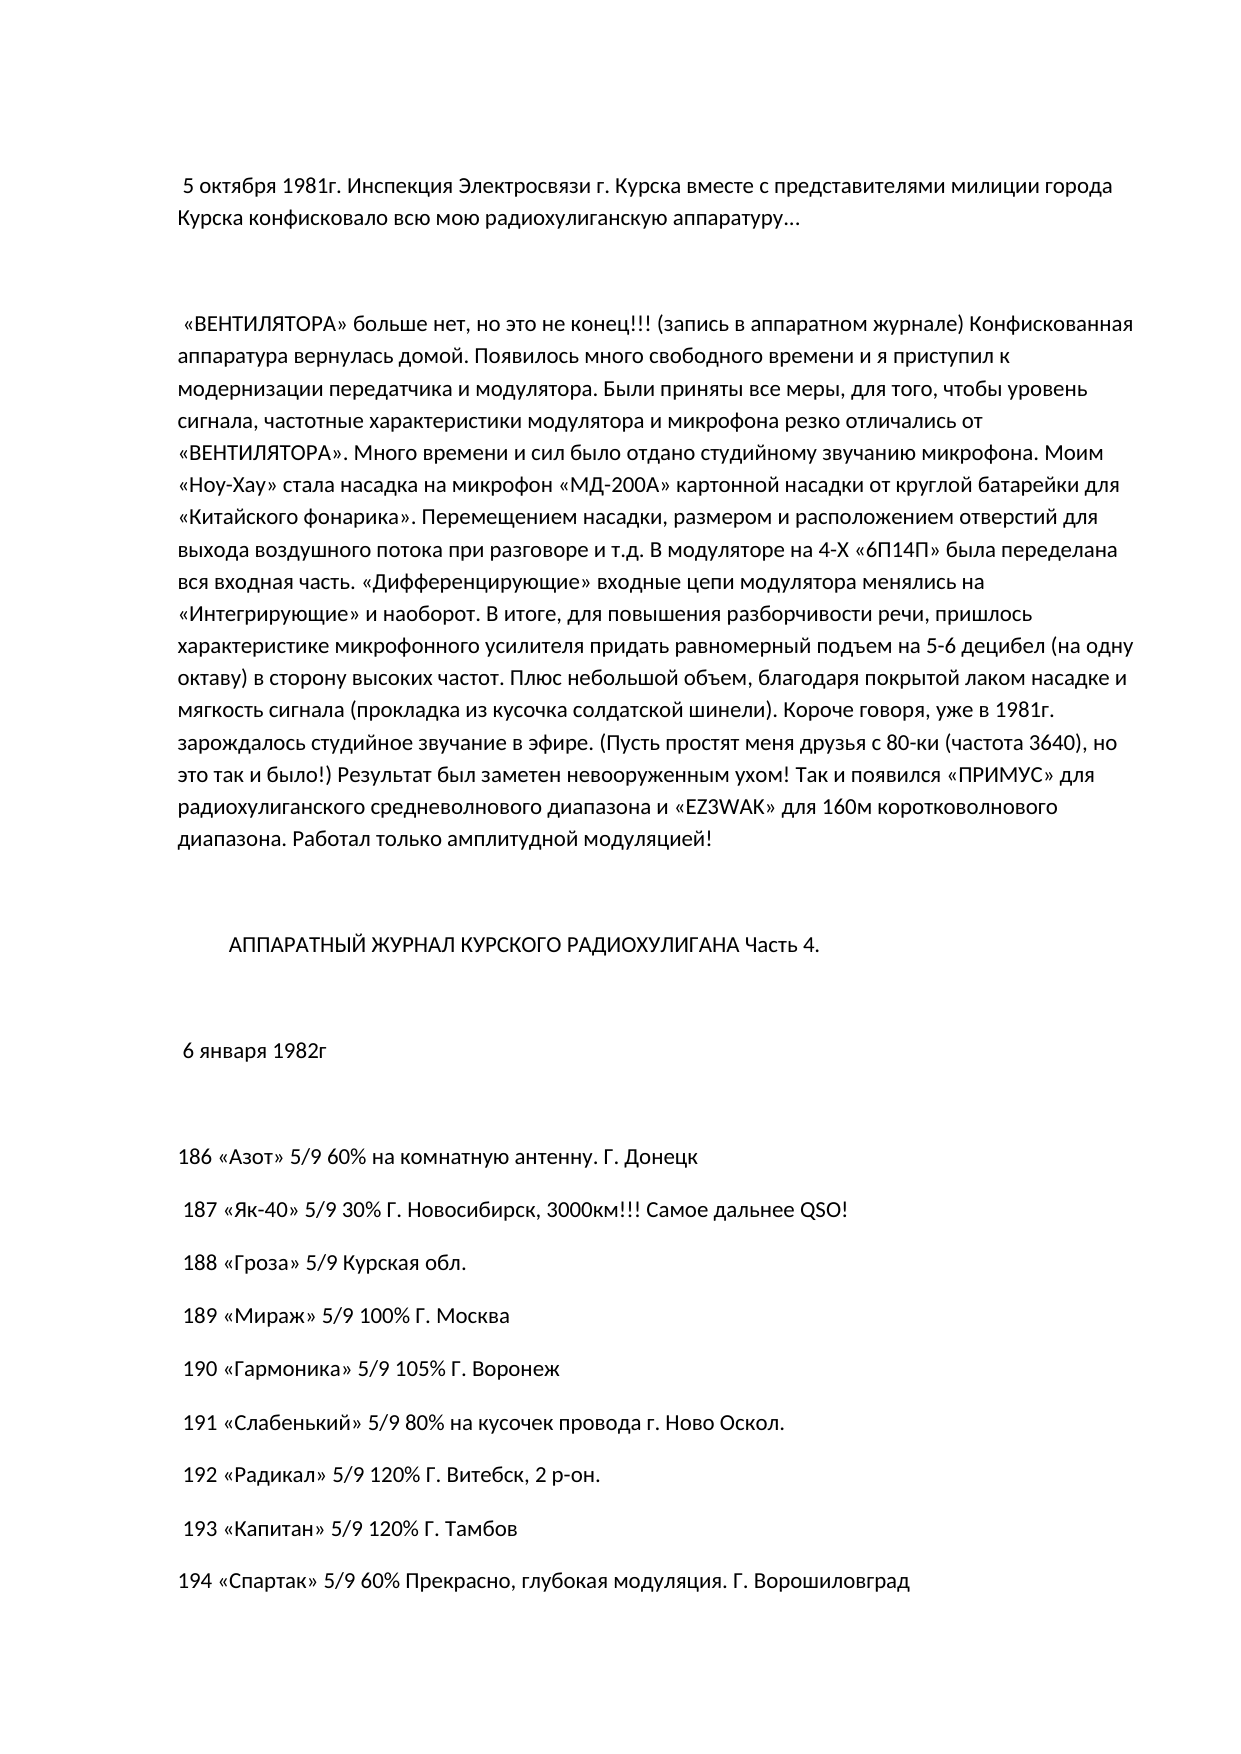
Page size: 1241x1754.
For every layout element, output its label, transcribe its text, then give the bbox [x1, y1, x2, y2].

text 186 «Азот» 5/9 60% на комнатную антенну. Г. Донецк [177, 1142, 1152, 1171]
text 189 «Мираж» 5/9 100% Г. Москва [177, 1302, 1152, 1329]
text 193 «Капитан» 5/9 120% Г. Тамбов [177, 1514, 1152, 1542]
text «ВЕНТИЛЯТОРА» больше нет, но это не конец!!! (запись в аппаратном журнале) Конфискованная аппаратура вернулась домой. Появилось много свободного времени и я приступил к модернизации передатчика и модулятора. Были приняты все меры, для того, чтобы уровень сигнала, частотные характеристики модулятора и микрофона резко отличались от «ВЕНТИЛЯТОРА». Много времени и сил было отдано студийному звучанию микрофона. Моим «Ноу-Хау» стала насадка на микрофон «МД-200А» картонной насадки от круглой батарейки для «Китайского фонарика». Перемещением насадки, размером и расположением отверстий для выхода воздушного потока при разговоре и т.д. В модуляторе на 4-Х «6П14П» была переделана вся входная часть. «Дифференцирующие» входные цепи модулятора менялись на «Интегрирующие» и наоборот. В итоге, для повышения разборчивости речи, пришлось характеристике микрофонного усилителя придать равномерный подъем на 5-6 децибел (на одну октаву) в сторону высоких частот. Плюс небольшой объем, благодаря покрытой лаком насадке и мягкость сигнала (прокладка из кусочка солдатской шинели). Короче говоря, уже в 1981г. зарождалось студийное звучание в эфире. (Пусть простят меня друзья с 80-ки (частота 3640), но это так и было!) Результат был заметен невооруженным ухом! Так и появился «ПРИМУС» для радиохулиганского средневолнового диапазона и «EZ3WAK» для 160м коротковолнового диапазона. Работал только амплитудной модуляцией! [177, 309, 1152, 852]
text 188 «Гроза» 5/9 Курская обл. [177, 1248, 1152, 1277]
text АППАРАТНЫЙ ЖУРНАЛ КУРСКОГО РАДИОХУЛИГАНА Часть 4. [177, 930, 1152, 958]
text 191 «Слабенький» 5/9 80% на кусочек провода г. Ново Оскол. [177, 1408, 1152, 1436]
text 194 «Спартак» 5/9 60% Прекрасно, глубокая модуляция. Г. Ворошиловград [177, 1567, 1152, 1595]
text 190 «Гармоника» 5/9 105% Г. Воронеж [177, 1354, 1152, 1383]
text 192 «Радикал» 5/9 120% Г. Витебск, 2 р-он. [177, 1461, 1152, 1489]
text 6 января 1982г [177, 1036, 1152, 1064]
text 5 октября 1981г. Инспекция Электросвязи г. Курска вместе с представителями милиции города Курска конфисковало всю мою радиохулиганскую аппаратуру... [177, 171, 1152, 231]
text 187 «Як-40» 5/9 30% Г. Новосибирск, 3000км!!! Самое дальнее QSO! [177, 1196, 1152, 1223]
